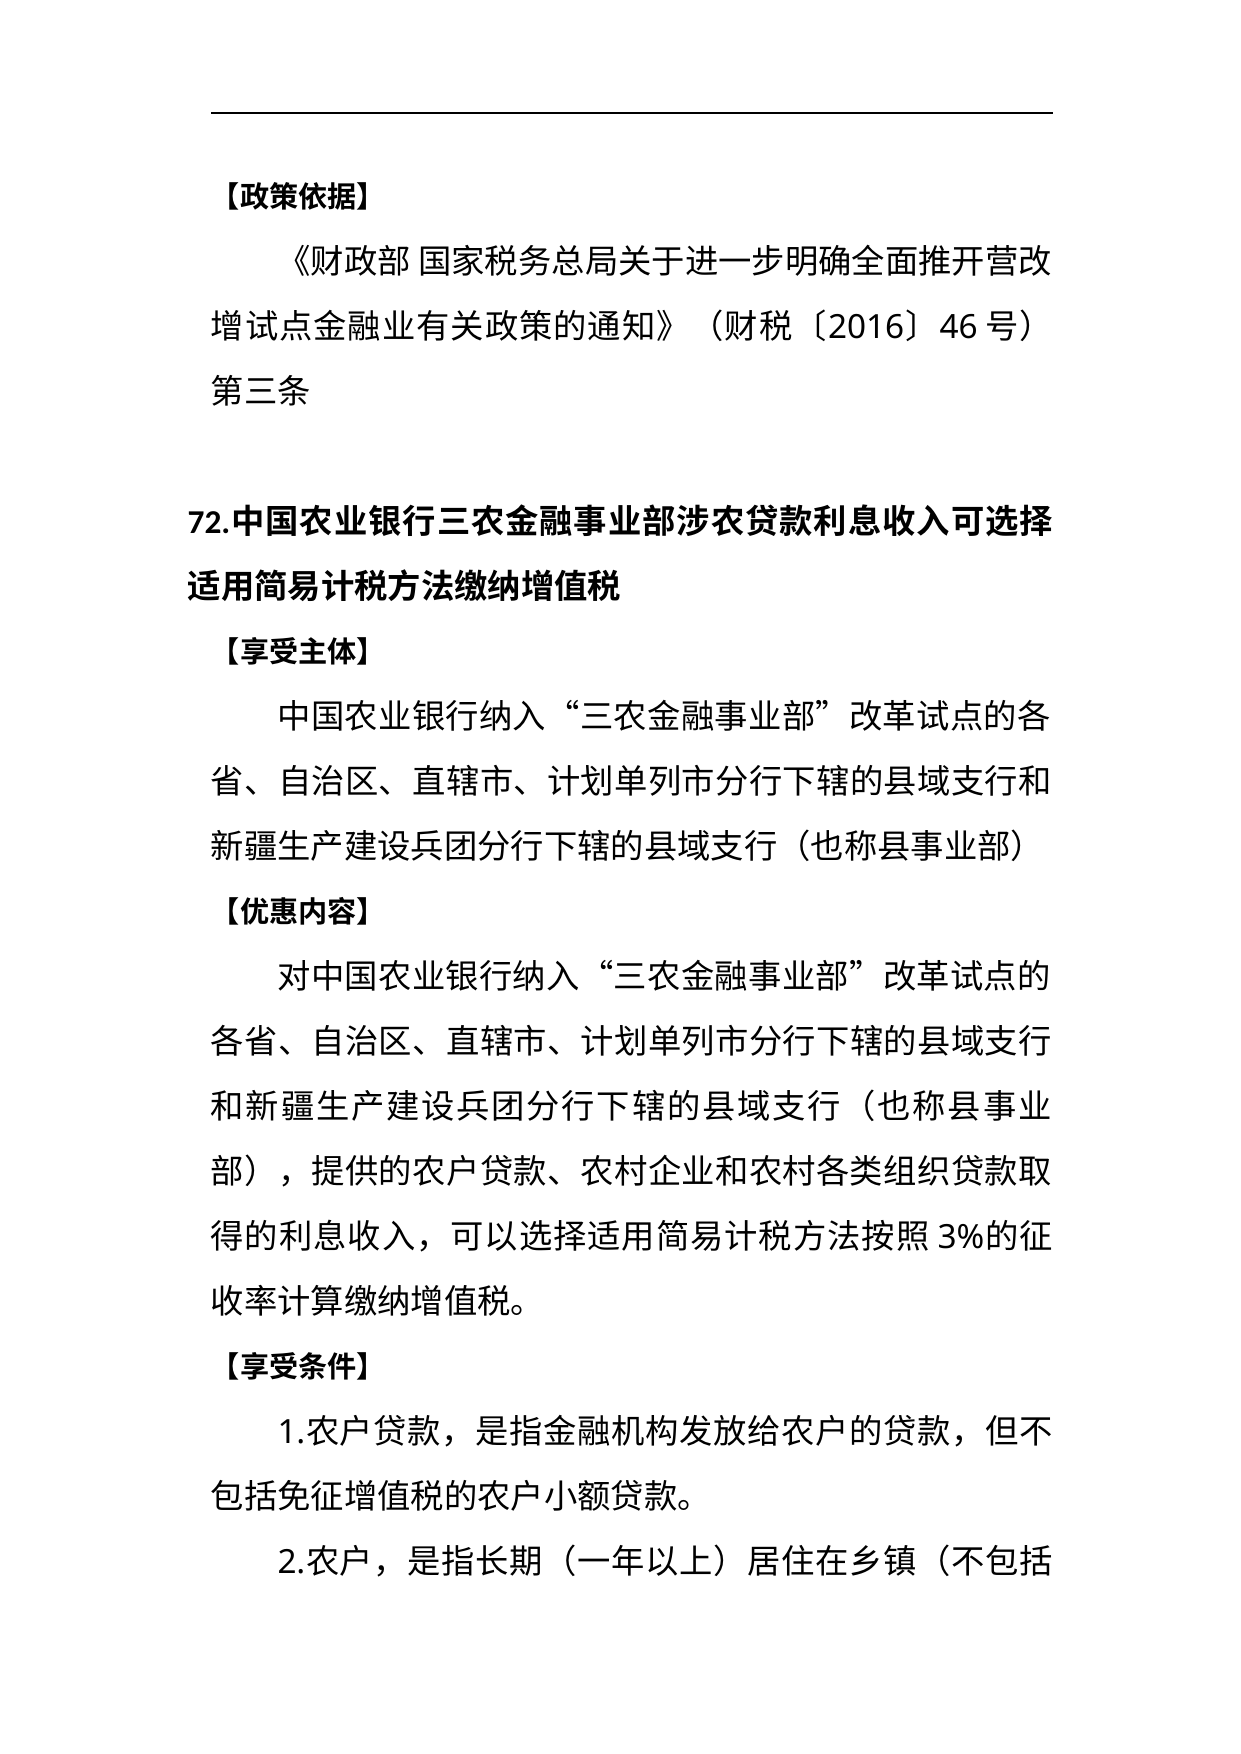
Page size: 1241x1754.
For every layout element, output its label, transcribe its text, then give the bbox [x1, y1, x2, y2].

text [211, 1527, 1053, 1592]
subtitle 中国农业银行三农金融事业部涉农贷款利息收入可选择适用简易计税方法缴纳增值税 [187, 487, 1053, 617]
text 《财政部 国家税务总局关于进一步明确全面推开营改增试点金融业有关政策的通知》（财税〔2016〕46号）第三条 [211, 227, 1053, 422]
subtitle 【政策依据】 [211, 162, 1053, 227]
text 1.农户贷款，是指金融机构发放给农户的贷款，但不包括免征增值税的农户小额贷款。 [211, 1397, 1053, 1527]
subtitle 【享受条件】 [211, 1332, 1053, 1397]
subtitle 【优惠内容】 [211, 877, 1053, 942]
subtitle 【享受主体】 [211, 617, 1053, 682]
text 对中国农业银行纳入“三农金融事业部”改革试点的各省、自治区、直辖市、计划单列市分行下辖的县域支行和新疆生产建设兵团分行下辖的县域支行（也称县事业部），提供的农户贷款、农村企业和农村各类组织贷款取得的利息收入，可以选择适用简易计税方法按照3%的征收率计算缴纳增值税。 [211, 942, 1053, 1332]
text 中国农业银行纳入“三农金融事业部”改革试点的各省、自治区、直辖市、计划单列市分行下辖的县域支行和新疆生产建设兵团分行下辖的县域支行（也称县事业部） [211, 682, 1053, 877]
